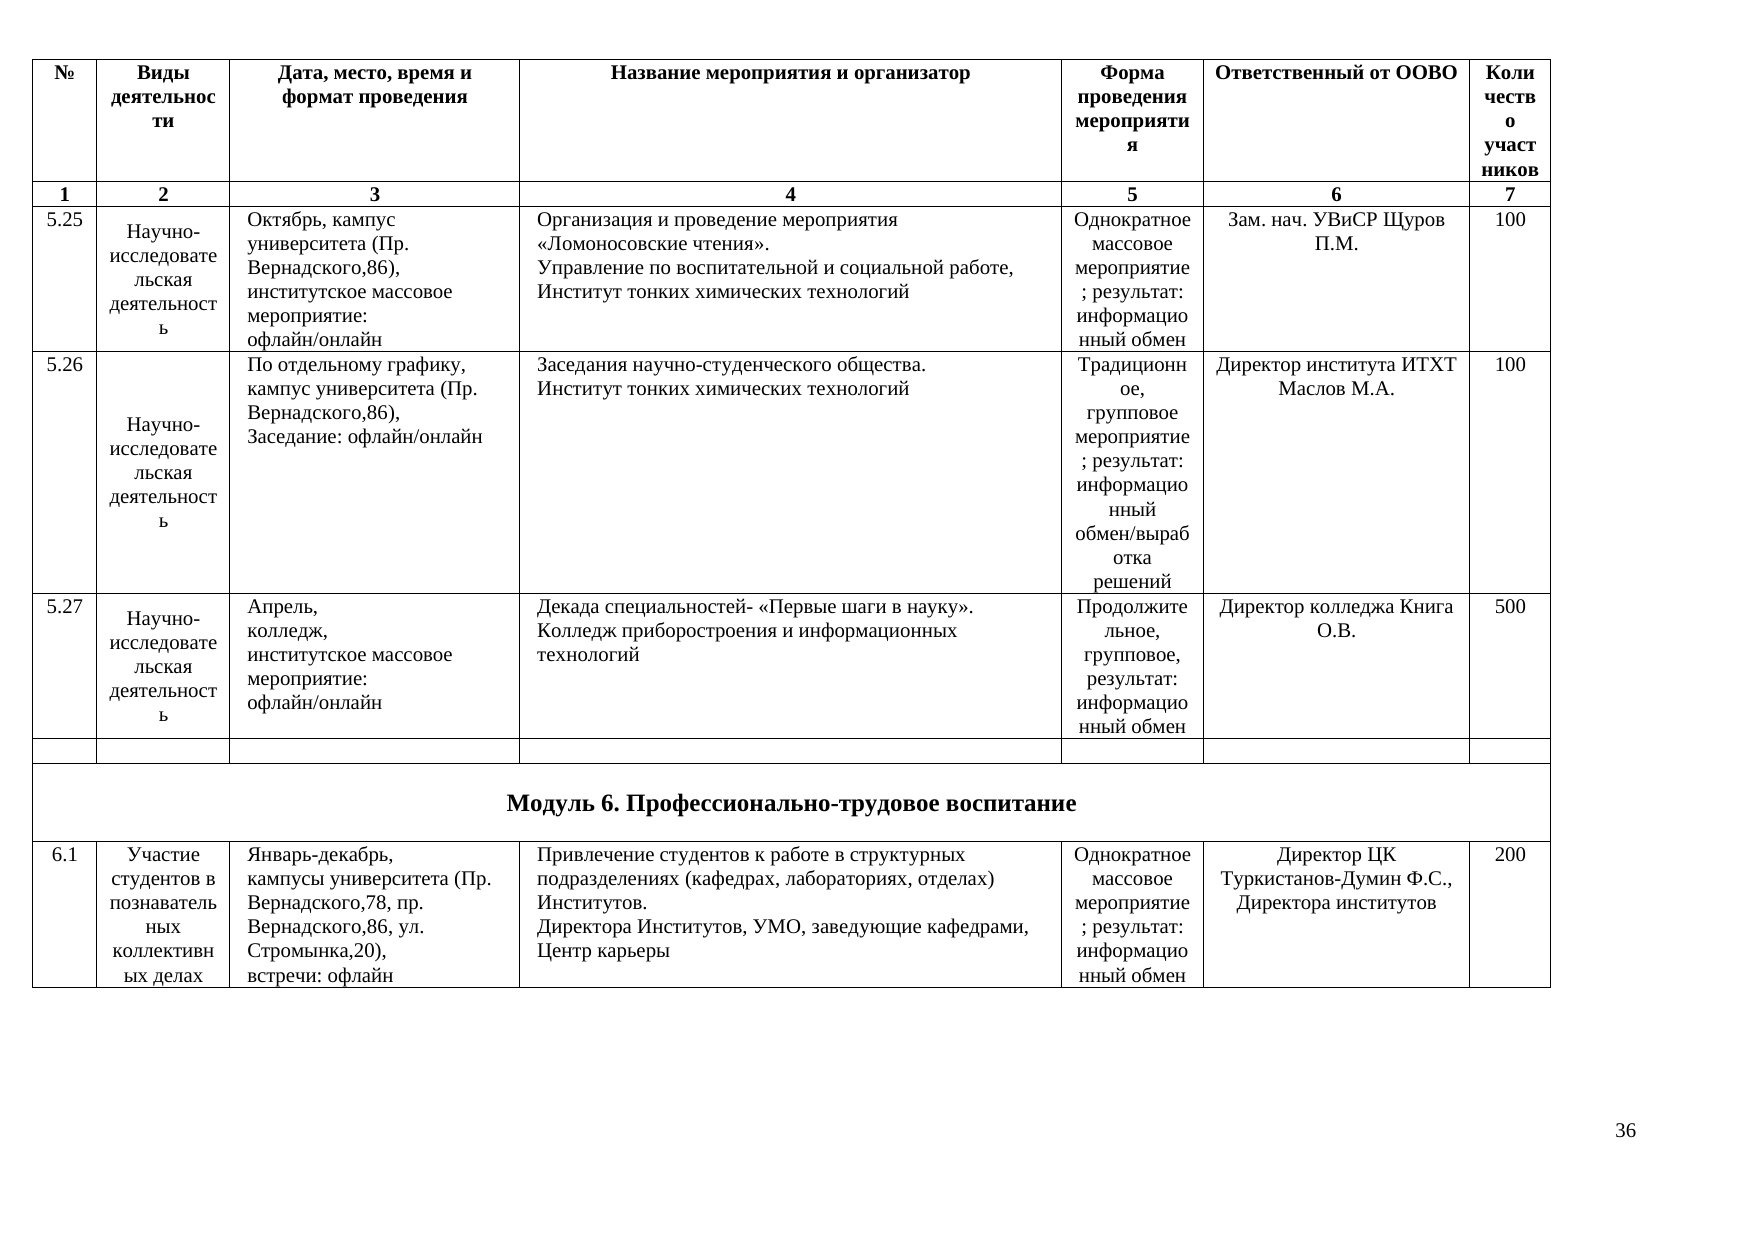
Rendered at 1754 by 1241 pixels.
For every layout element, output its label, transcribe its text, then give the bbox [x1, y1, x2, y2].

table_header Название мероприятия и организатор [520, 60, 1061, 181]
table_cell 6.1 [33, 842, 96, 987]
table_cell [1062, 739, 1203, 763]
table_cell 500 [1470, 594, 1550, 738]
table_header Виды деятельности [97, 60, 229, 181]
table_cell По отдельному графику, кампус университета (Пр. Вернадского,86), Заседание: офлайн/онлайн [230, 352, 519, 593]
table_cell Участие студентов в познавательных коллективных делах [97, 842, 229, 987]
table_cell Однократное массовое мероприятие; результат: информационный обмен [1062, 842, 1203, 987]
table_cell Традиционное, групповое мероприятие; результат: информационный обмен/выработка решений [1062, 352, 1203, 593]
table_cell Директор института ИТХТ Маслов М.А. [1204, 352, 1469, 593]
table_cell Привлечение студентов к работе в структурных подразделениях (кафедрах, лабораториях, отделах) Институтов. Директора Институтов, УМО, заведующие кафедрами, Центр карьеры [520, 842, 1061, 987]
table_cell Зам. нач. УВиСР Щуров П.М. [1204, 207, 1469, 351]
table_cell [97, 739, 229, 763]
table_cell Директор колледжа Книга О.В. [1204, 594, 1469, 738]
table_cell 100 [1470, 352, 1550, 593]
table_cell 2 [97, 182, 229, 206]
table_header № [33, 60, 96, 181]
table_cell Заседания научно-студенческого общества. Институт тонких химических технологий [520, 352, 1061, 593]
table_cell Декада специальностей- «Первые шаги в науку». Колледж приборостроения и информационных технологий [520, 594, 1061, 738]
table_cell [33, 739, 96, 763]
table_cell Октябрь, кампус университета (Пр. Вернадского,86), институтское массовое мероприятие: офлайн/онлайн [230, 207, 519, 351]
table_cell Модуль 6. Профессионально-трудовое воспитание [33, 764, 1550, 841]
table_cell [1204, 739, 1469, 763]
table_header Ответственный от ООВО [1204, 60, 1469, 181]
table_cell 5 [1062, 182, 1203, 206]
table_cell Научно-исследовательская деятельность [97, 352, 229, 593]
table_cell [230, 739, 519, 763]
table_cell Директор ЦК Туркистанов-Думин Ф.С., Директора институтов [1204, 842, 1469, 987]
table_cell 3 [230, 182, 519, 206]
table_cell Однократное массовое мероприятие; результат: информационный обмен [1062, 207, 1203, 351]
table_header Дата, место, время и формат проведения [230, 60, 519, 181]
table_cell 5.26 [33, 352, 96, 593]
table_cell 200 [1470, 842, 1550, 987]
table_cell 100 [1470, 207, 1550, 351]
table_cell 5.25 [33, 207, 96, 351]
table_cell [1470, 739, 1550, 763]
table_cell Продолжительное, групповое, результат: информационный обмен [1062, 594, 1203, 738]
table_cell [520, 739, 1061, 763]
table_cell 7 [1470, 182, 1550, 206]
table_cell 4 [520, 182, 1061, 206]
table_cell Апрель, колледж, институтское массовое мероприятие: офлайн/онлайн [230, 594, 519, 738]
table_cell Научно-исследовательская деятельность [97, 207, 229, 351]
table_cell Организация и проведение мероприятия «Ломоносовские чтения». Управление по воспитательной и социальной работе, Институт тонких химических технологий [520, 207, 1061, 351]
table_header Количество участников [1470, 60, 1550, 181]
table_cell 5.27 [33, 594, 96, 738]
table_cell 1 [33, 182, 96, 206]
table_cell Научно-исследовательская деятельность [97, 594, 229, 738]
table_cell Январь-декабрь, кампусы университета (Пр. Вернадского,78, пр. Вернадского,86, ул. Стромынка,20), встречи: офлайн [230, 842, 519, 987]
table_header Форма проведения мероприятия [1062, 60, 1203, 181]
table_cell 6 [1204, 182, 1469, 206]
